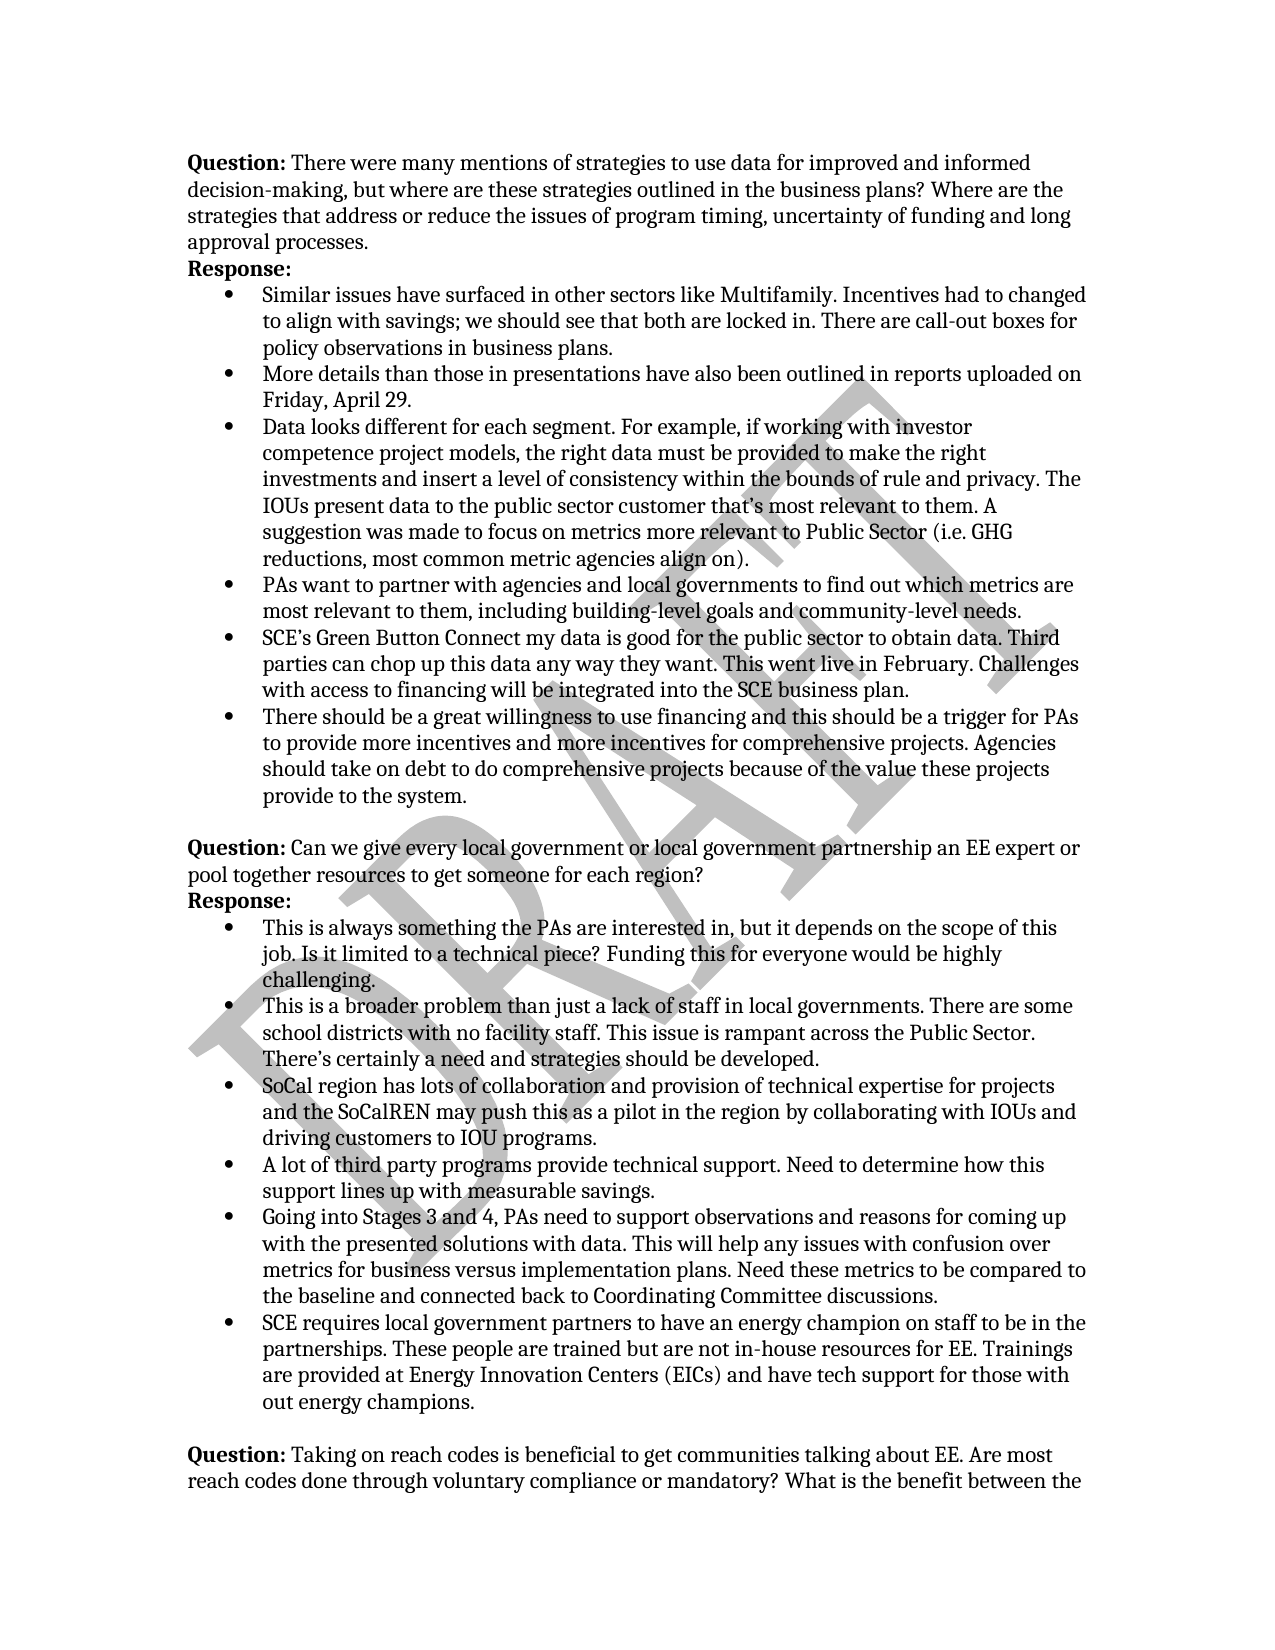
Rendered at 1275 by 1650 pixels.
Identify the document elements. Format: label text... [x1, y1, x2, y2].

list This is always something the PAs are interested in, but it depends on the scope of this job. Is it limited to a technical piece? Funding this for everyone would be highly challenging. [225, 914, 1087, 993]
list SoCal region has lots of collaboration and provision of technical expertise for projects and the SoCalREN may push this as a pilot in the region by collaborating with IOUs and driving customers to IOU programs. [225, 1072, 1087, 1151]
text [187, 1441, 1087, 1494]
list This is a broader problem than just a lack of staff in local governments. There are some school districts with no facility staff. This issue is rampant across the Public Sector. There’s certainly a need and strategies should be developed. [225, 993, 1087, 1072]
text Question: Can we give every local government or local government partnership an EE expert or pool together resources to get someone for each region? [187, 835, 1087, 888]
text Response: [187, 888, 1087, 914]
list SCE’s Green Button Connect my data is good for the public sector to obtain data. Third parties can chop up this data any way they want. This went live in February. Challenges with access to financing will be integrated into the SCE business plan. [225, 624, 1087, 703]
text Response: [187, 255, 1087, 282]
text Question: There were many mentions of strategies to use data for improved and informed decision-making, but where are these strategies outlined in the business plans? Where are the strategies that address or reduce the issues of program timing, uncertainty of funding and long approval processes. [187, 150, 1087, 255]
list Data looks different for each segment. For example, if working with investor competence project models, the right data must be provided to make the right investments and insert a level of consistency within the bounds of rule and privacy. The IOUs present data to the public sector customer that’s most relevant to them. A suggestion was made to focus on metrics more relevant to Public Sector (i.e. GHG reductions, most common metric agencies align on). [225, 413, 1087, 572]
list Similar issues have surfaced in other sectors like Multifamily. Incentives had to changed to align with savings; we should see that both are locked in. There are call-out boxes for policy observations in business plans. [225, 282, 1087, 361]
list PAs want to partner with agencies and local governments to find out which metrics are most relevant to them, including building-level goals and community-level needs. [225, 572, 1087, 624]
list A lot of third party programs provide technical support. Need to determine how this support lines up with measurable savings. [225, 1151, 1087, 1204]
list SCE requires local government partners to have an energy champion on staff to be in the partnerships. These people are trained but are not in-house resources for EE. Trainings are provided at Energy Innovation Centers (EICs) and have tech support for those with out energy champions. [225, 1309, 1087, 1415]
list More details than those in presentations have also been outlined in reports uploaded on Friday, April 29. [225, 361, 1087, 413]
list Going into Stages 3 and 4, PAs need to support observations and reasons for coming up with the presented solutions with data. This will help any issues with confusion over metrics for business versus implementation plans. Need these metrics to be compared to the baseline and connected back to Coordinating Committee discussions. [225, 1204, 1087, 1309]
list There should be a great willingness to use financing and this should be a trigger for PAs to provide more incentives and more incentives for comprehensive projects. Agencies should take on debt to do comprehensive projects because of the value these projects provide to the system. [225, 703, 1087, 809]
